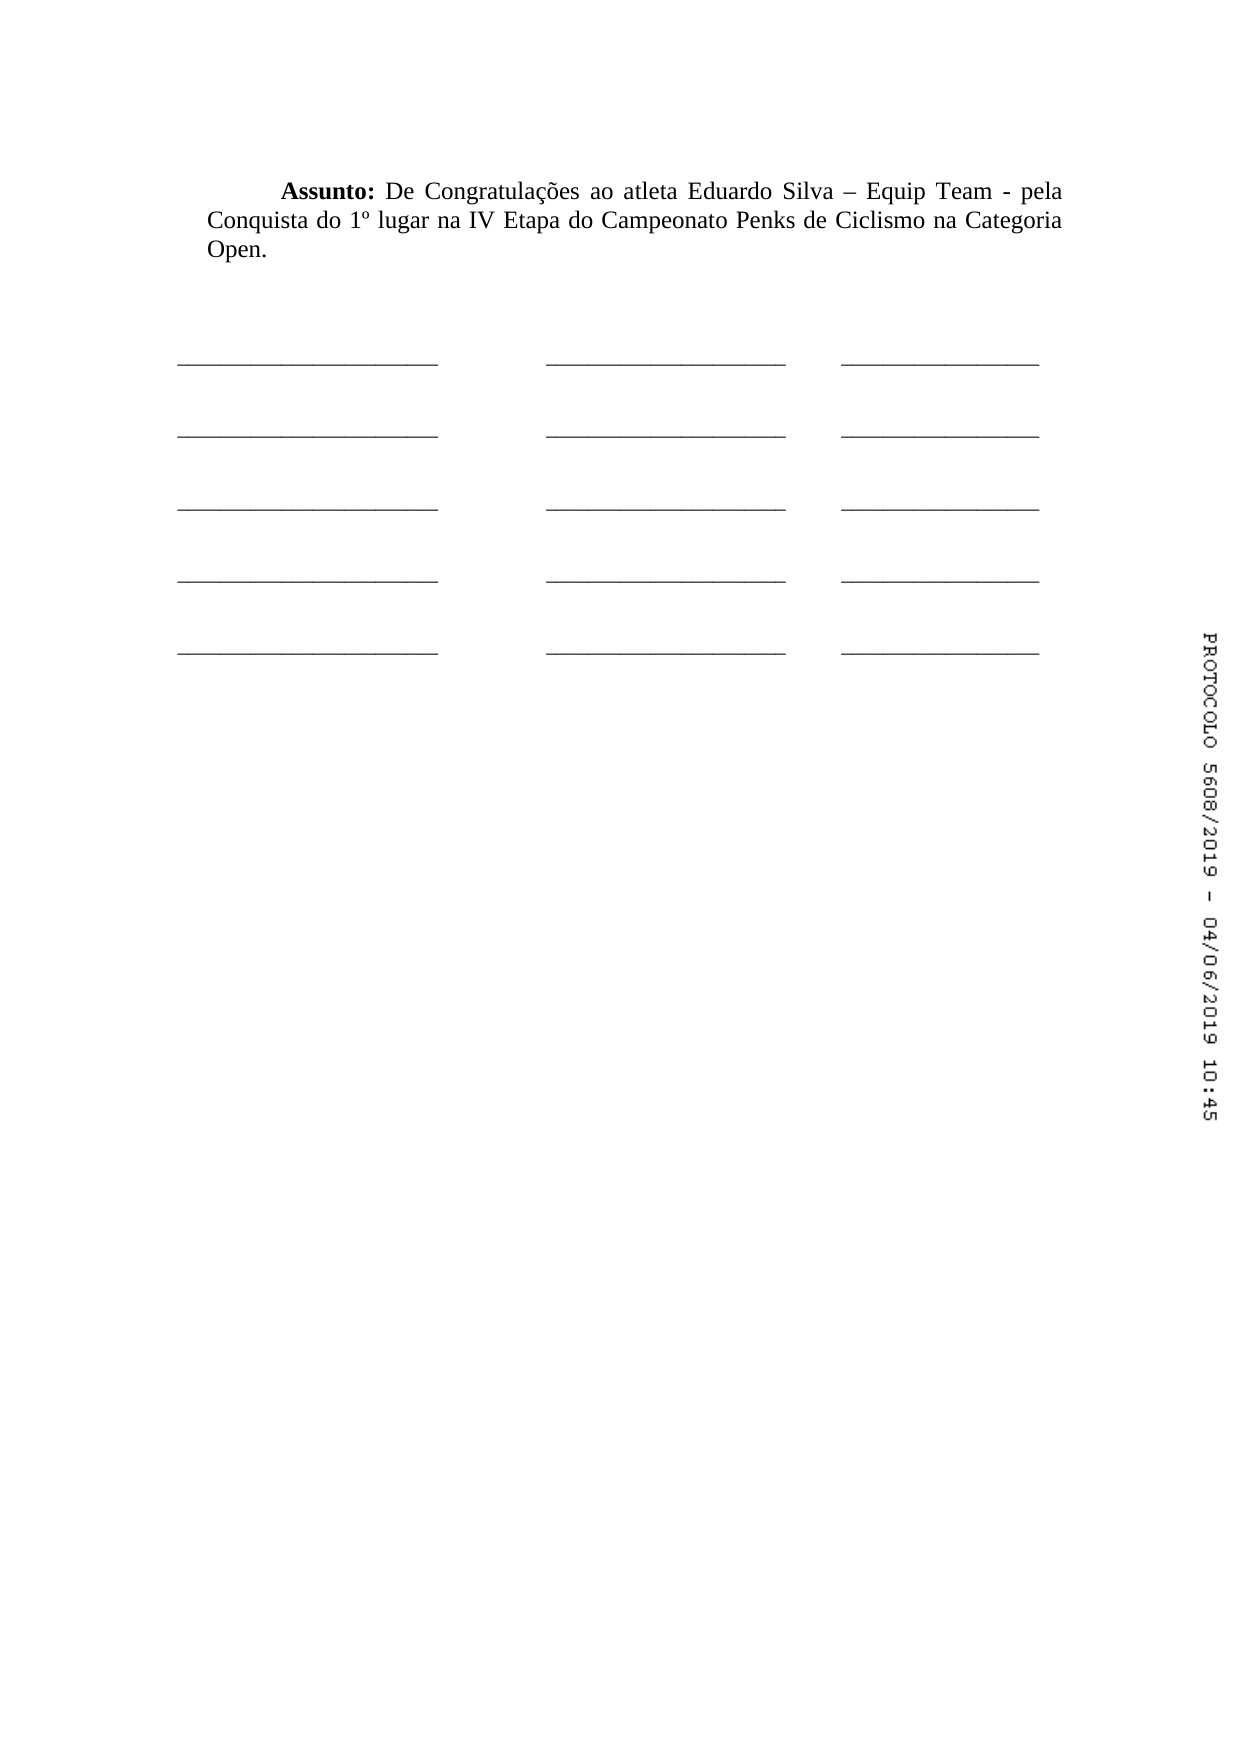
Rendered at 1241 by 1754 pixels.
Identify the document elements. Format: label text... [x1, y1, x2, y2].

text _________________________ _______________________ ___________________ [177, 633, 1063, 657]
text _________________________ _______________________ ___________________ [177, 488, 1063, 513]
text Assunto: De Congratulações ao atleta Eduardo Silva – Equip Team - pela Conquista do 1º lugar na IV Etapa do Campeonato Penks de Ciclismo na Categoria Open. [207, 176, 1063, 263]
text _________________________ _______________________ ___________________ [177, 344, 1063, 368]
picture [1177, 629, 1241, 1125]
text _________________________ _______________________ ___________________ [177, 416, 1063, 440]
text _________________________ _______________________ ___________________ [177, 561, 1063, 585]
